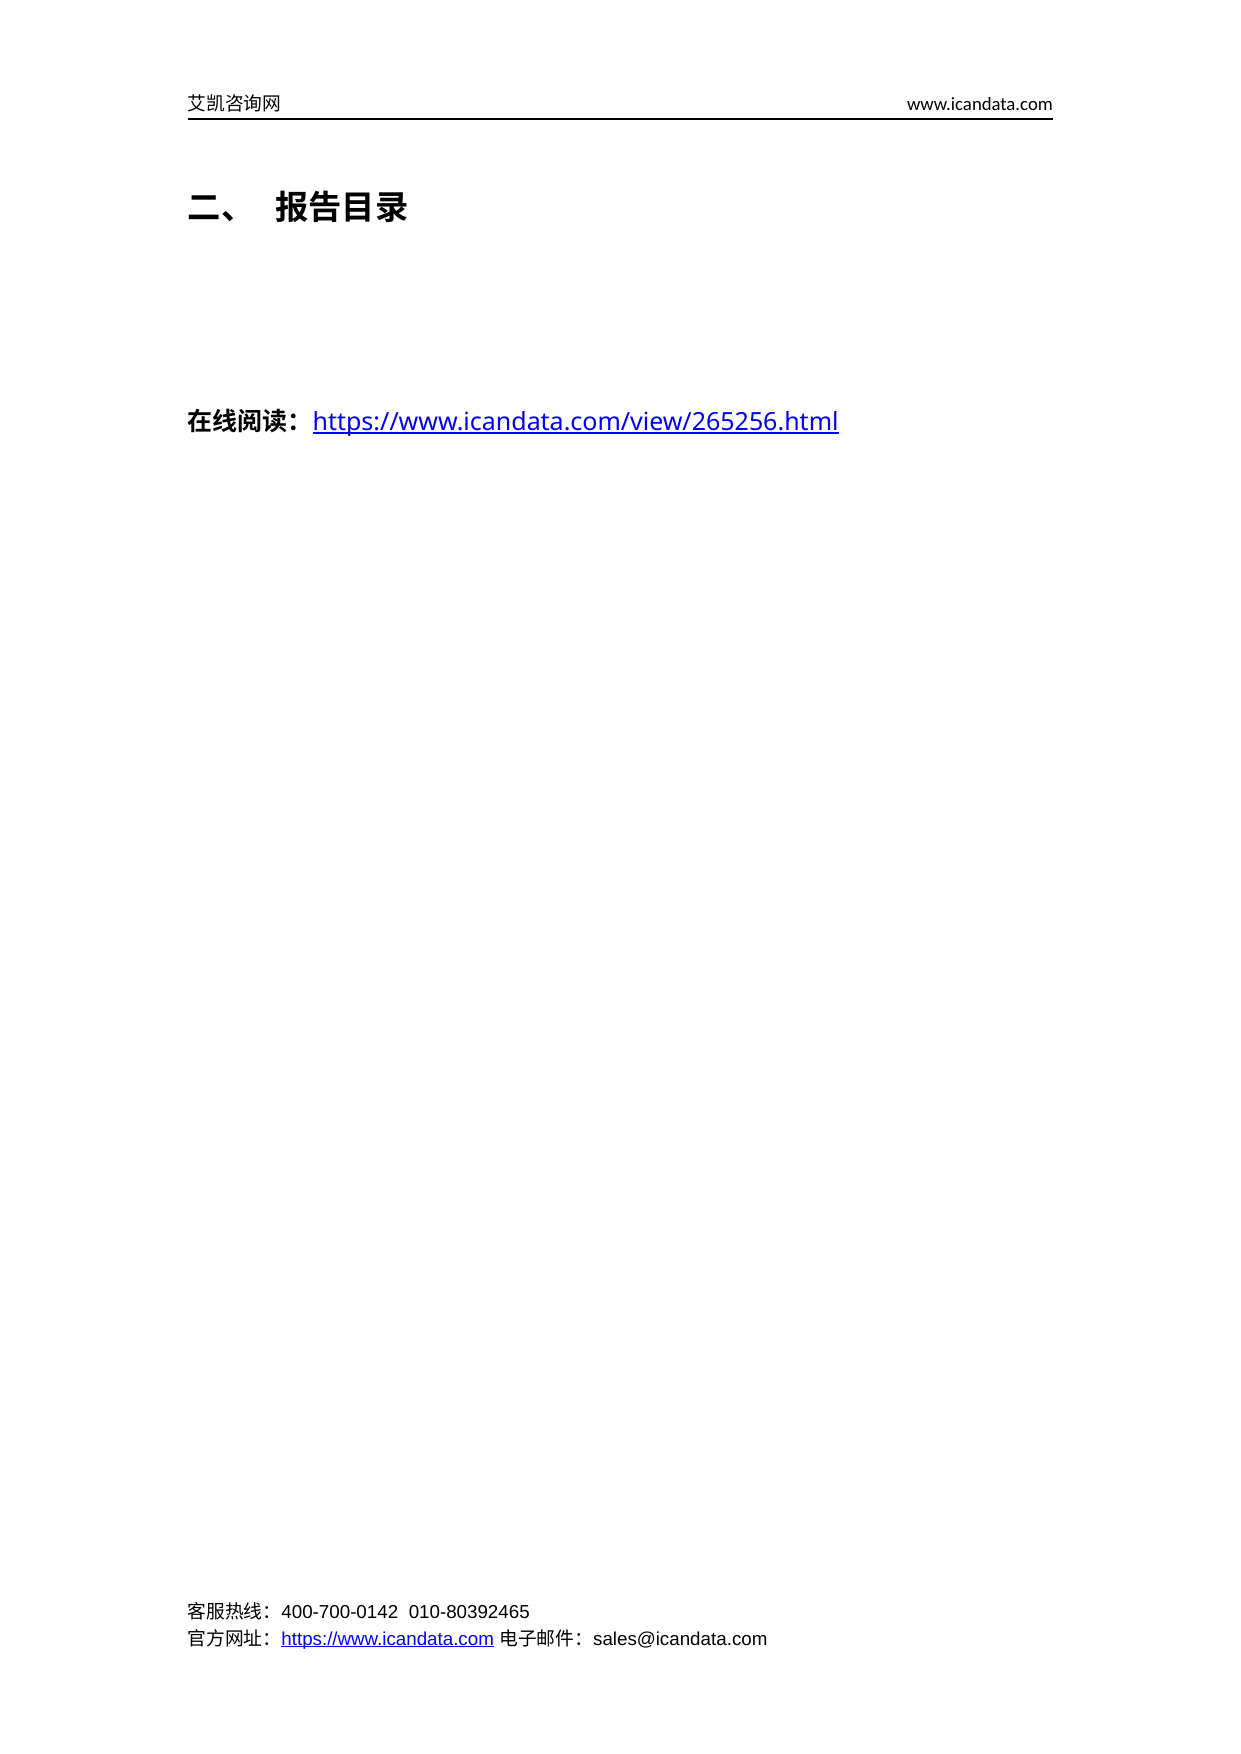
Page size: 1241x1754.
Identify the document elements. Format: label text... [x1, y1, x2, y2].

subtitle 报告目录 [187, 172, 1053, 237]
text 在线阅读：https://www.icandata.com/view/265256.html [187, 387, 1053, 452]
